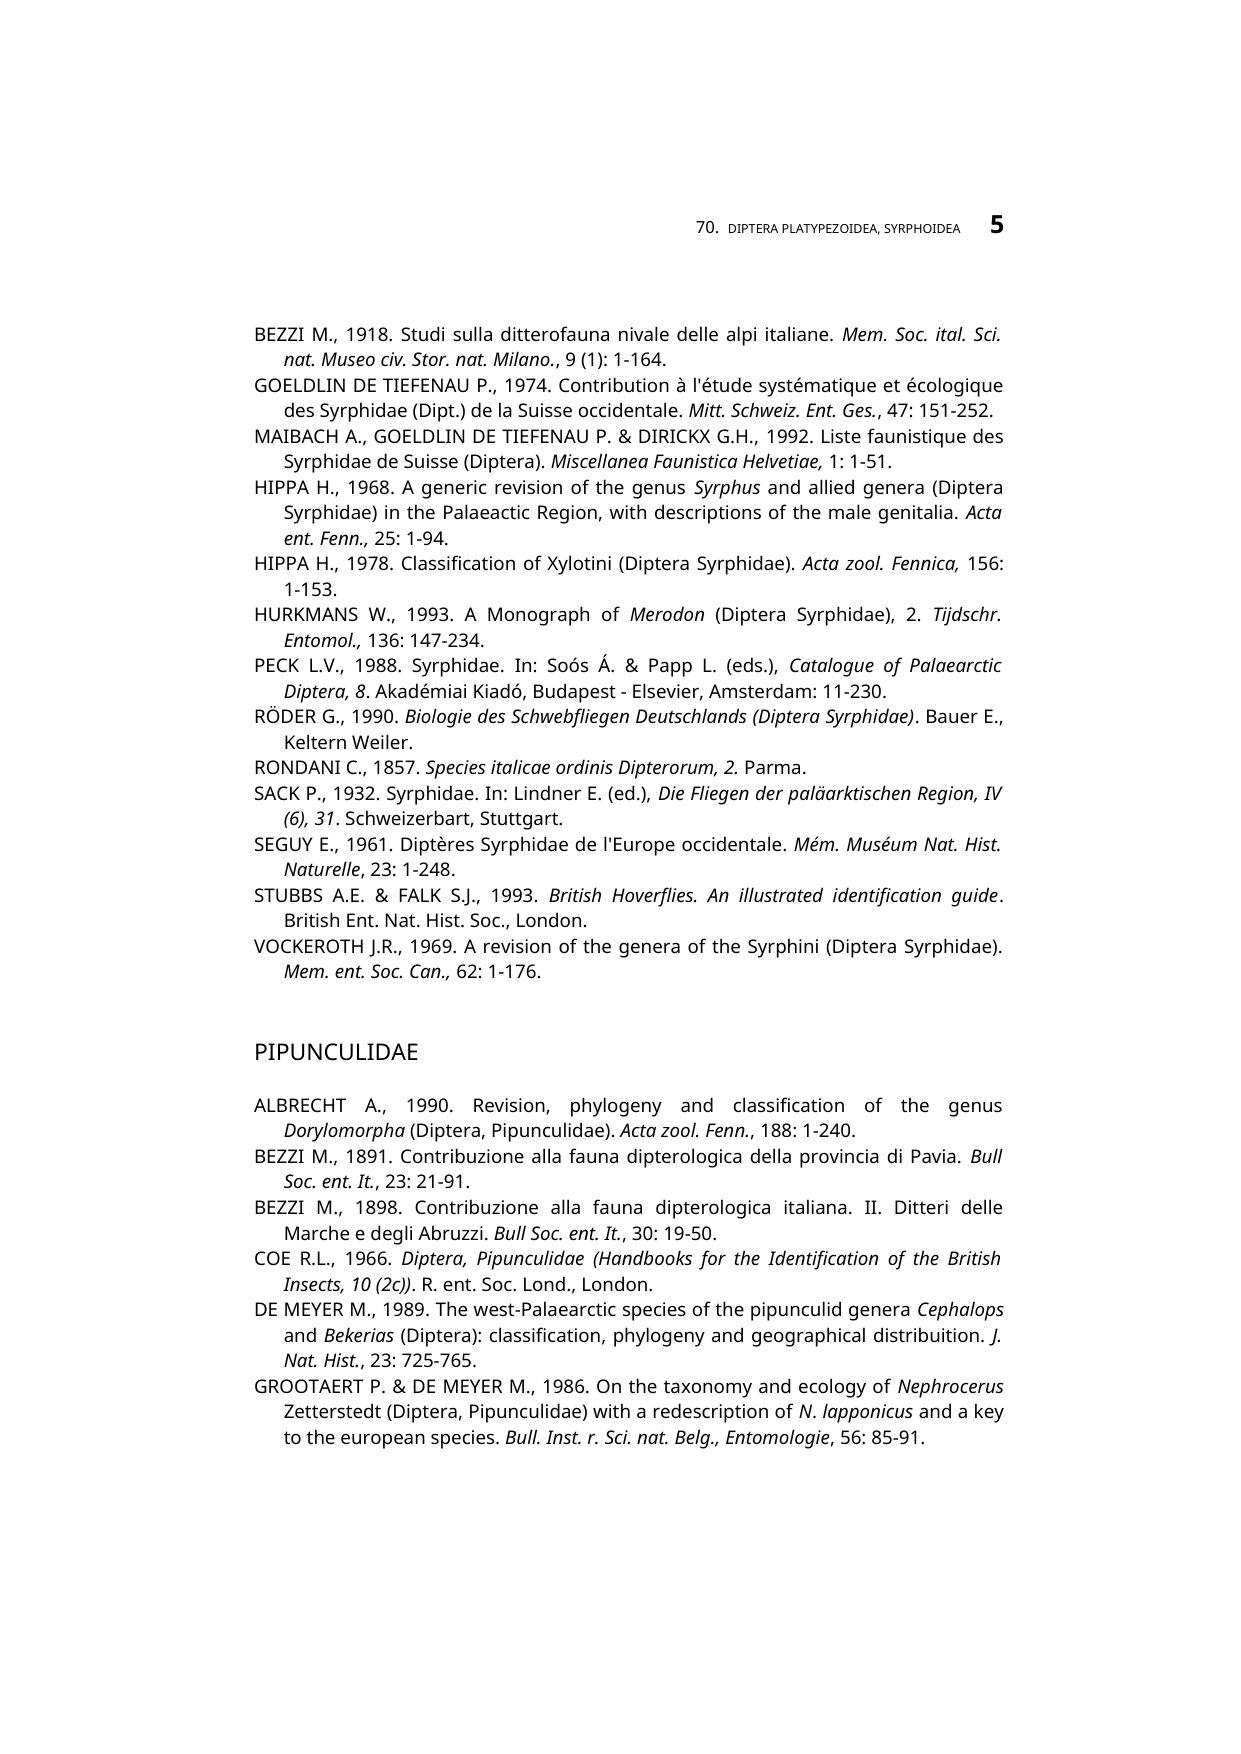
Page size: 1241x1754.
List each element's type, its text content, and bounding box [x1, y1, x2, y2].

text HURKMANS W., 1993. A Monograph of Merodon (Diptera Syrphidae), 2. Tijdschr. Entomol., 136: 147-234. [254, 602, 1004, 653]
text PipunculidAE [254, 1035, 1004, 1067]
text HIPPA H., 1968. A generic revision of the genus Syrphus and allied genera (Diptera Syrphidae) in the Palaeactic Region, with descriptions of the male genitalia. Acta ent. Fenn., 25: 1-94. [254, 474, 1004, 551]
text Seguy E., 1961. Diptères Syrphidae de l'Europe occidentale. Mém. Muséum Nat. Hist. Naturelle, 23: 1-248. [254, 831, 1004, 882]
text Peck L.V., 1988. Syrphidae. In: Soós Á. & Papp L. (eds.), Catalogue of Palaearctic Diptera, 8. Akadémiai Kiadó, Budapest - Elsevier, Amsterdam: 11-230. [254, 653, 1004, 704]
text Goeldlin de Tiefenau P., 1974. Contribution à l'étude systématique et écologique des Syrphidae (Dipt.) de la Suisse occidentale. Mitt. Schweiz. Ent. Ges., 47: 151-252. [254, 372, 1004, 423]
text BEZZI M., 1918. Studi sulla ditterofauna nivale delle alpi italiane. Mem. Soc. ital. Sci. nat. Museo civ. Stor. nat. Milano., 9 (1): 1-164. [254, 321, 1004, 372]
text RÖder G., 1990. Biologie des Schwebfliegen Deutschlands (Diptera Syrphidae). Bauer E., Keltern Weiler. [254, 704, 1004, 755]
text Stubbs A.E. & FALK S.J., 1993. British Hoverflies. An illustrated identification guide. British Ent. Nat. Hist. Soc., London. [254, 882, 1004, 933]
text Rondani C., 1857. Species italicae ordinis Dipterorum, 2. Parma. [254, 755, 1004, 780]
text GROOTAERT P. & DE MEYER M., 1986. On the taxonomy and ecology of Nephrocerus Zetterstedt (Diptera, Pipunculidae) with a redescription of N. lapponicus and a key to the european species. Bull. Inst. r. Sci. nat. Belg., Entomologie, 56: 85-91. [254, 1373, 1004, 1449]
text VOCKEROTH J.R., 1969. A revision of the genera of the Syrphini (Diptera Syrphidae). Mem. ent. Soc. Can., 62: 1-176. [254, 933, 1004, 984]
text DE MEYER M., 1989. The west-Palaearctic species of the pipunculid genera Cephalops and Bekerias (Diptera): classification, phylogeny and geographical distribuition. J. Nat. Hist., 23: 725-765. [254, 1296, 1004, 1373]
text BEZZI M., 1891. Contribuzione alla fauna dipterologica della provincia di Pavia. Bull Soc. ent. It., 23: 21-91. [254, 1143, 1004, 1194]
text BEZZI M., 1898. Contribuzione alla fauna dipterologica italiana. II. Ditteri delle Marche e degli Abruzzi. Bull Soc. ent. It., 30: 19-50. [254, 1194, 1004, 1245]
text Sack P., 1932. Syrphidae. In: Lindner E. (ed.), Die Fliegen der paläarktischen Region, IV (6), 31. Schweizerbart, Stuttgart. [254, 780, 1004, 831]
text HIPPA H., 1978. Classification of Xylotini (Diptera Syrphidae). Acta zool. Fennica, 156: 1-153. [254, 551, 1004, 602]
text COE R.L., 1966. Diptera, Pipunculidae (Handbooks for the Identification of the British Insects, 10 (2c)). R. ent. Soc. Lond., London. [254, 1245, 1004, 1296]
text ALBRECHT A., 1990. Revision, phylogeny and classification of the genus Dorylomorpha (Diptera, Pipunculidae). Acta zool. Fenn., 188: 1-240. [254, 1092, 1004, 1143]
text Maibach A., Goeldlin de Tiefenau P. & Dirickx G.H., 1992. Liste faunistique des Syrphidae de Suisse (Diptera). Miscellanea Faunistica Helvetiae, 1: 1-51. [254, 423, 1004, 474]
